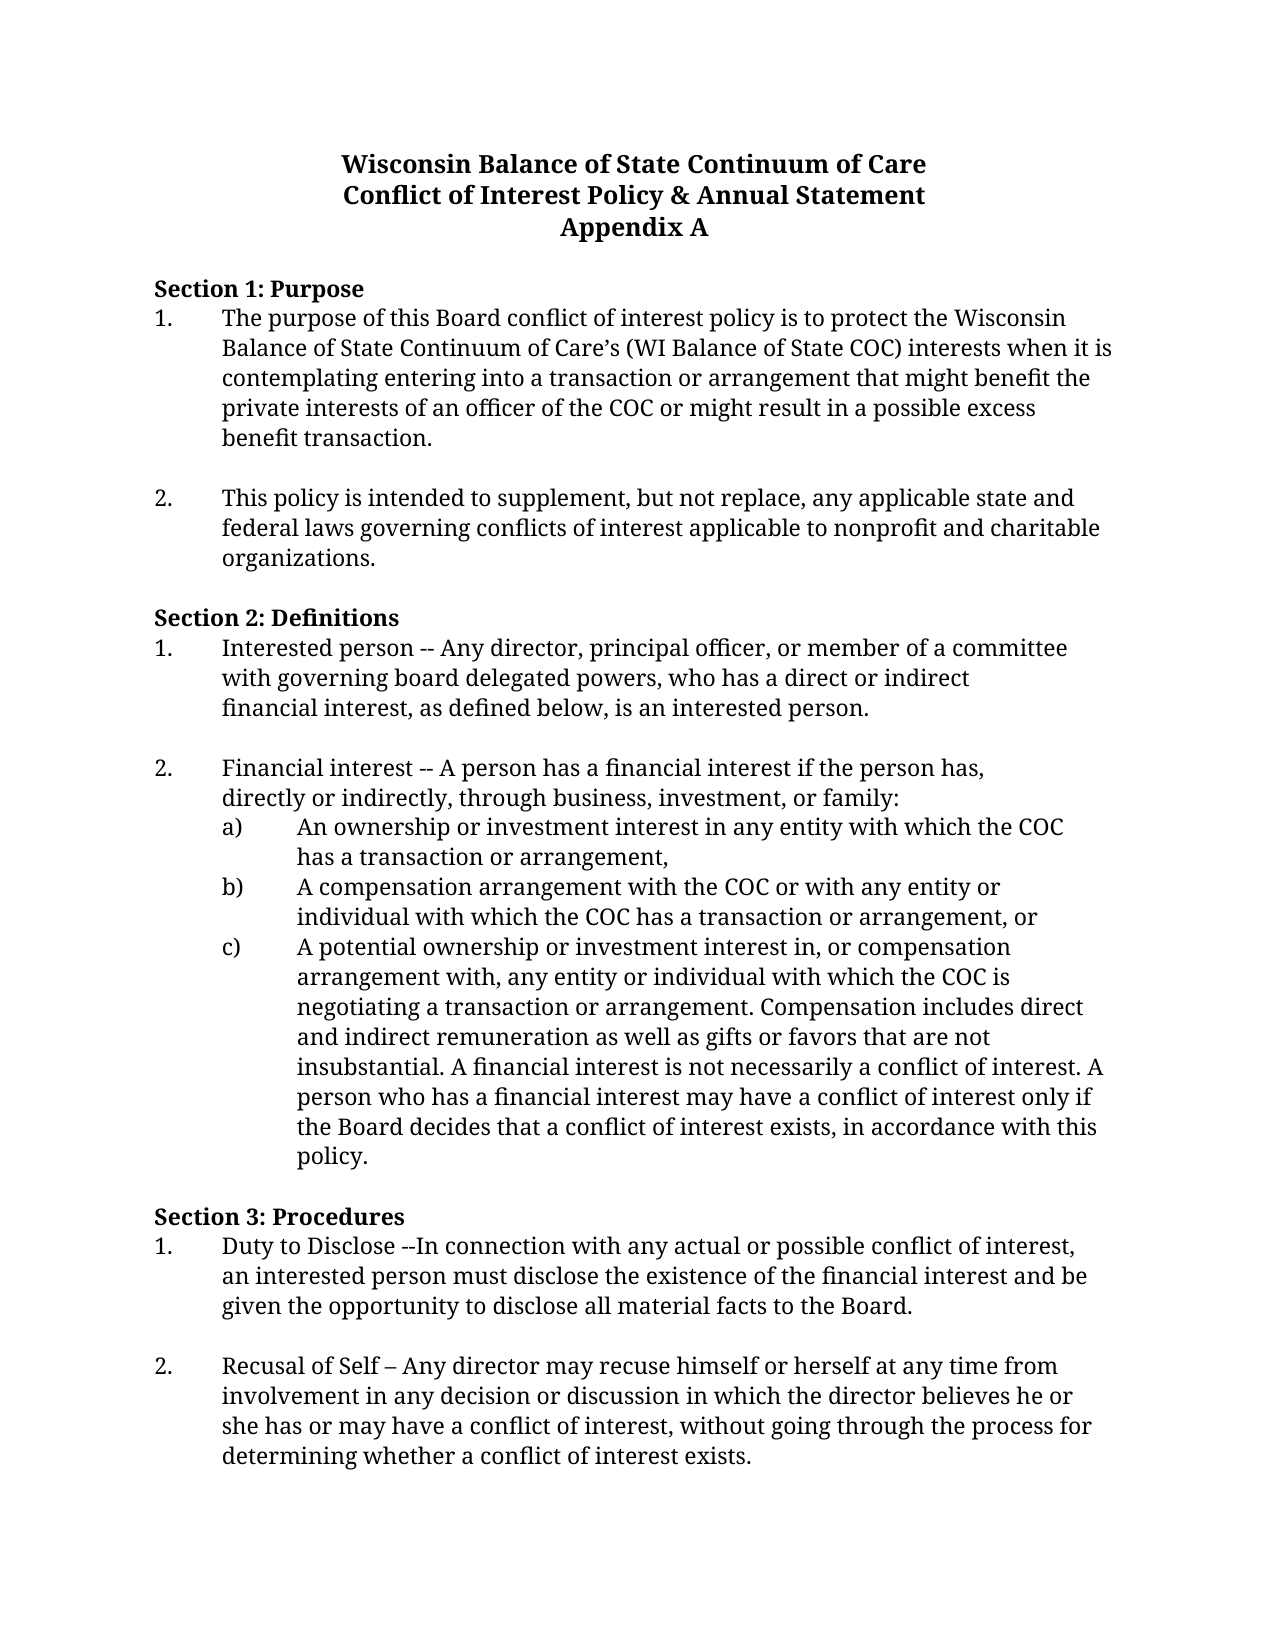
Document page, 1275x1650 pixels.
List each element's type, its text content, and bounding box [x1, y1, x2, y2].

list An ownership or investment interest in any entity with which the COC has a transaction or arrangement, [222, 812, 1069, 872]
list A compensation arrangement with the COC or with any entity or individual with which the COC has a transaction or arrangement, or [222, 872, 1114, 932]
text Section 2: Definitions [154, 607, 1114, 632]
list Interested person -- Any director, principal officer, or member of a committee with governing board delegated powers, who has a direct or indirect financial interest, as defined below, is an interested person. [154, 632, 1069, 722]
list This policy is intended to supplement, but not replace, any applicable state and federal laws governing conflicts of interest applicable to nonprofit and charitable organizations. [154, 483, 1114, 573]
list The purpose of this Board conflict of interest policy is to protect the Wisconsin Balance of State Continuum of Care’s (WI Balance of State COC) interests when it is contemplating entering into a transaction or arrangement that might benefit the private interests of an officer of the COC or might result in a possible excess benefit transaction. [154, 303, 1114, 453]
list Financial interest -- A person has a financial interest if the person has, directly or indirectly, through business, investment, or family: [154, 752, 1047, 812]
text Wisconsin Balance of State Continuum of Care Conflict of Interest Policy & Annual Statement [154, 148, 1114, 211]
text Section 1: Purpose [154, 278, 1114, 303]
list A potential ownership or investment interest in, or compensation arrangement with, any entity or individual with which the COC is negotiating a transaction or arrangement. Compensation includes direct and indirect remuneration as well as gifts or favors that are not insubstantial. A financial interest is not necessarily a conflict of interest. A person who has a financial interest may have a conflict of interest only if the Board decides that a conflict of interest exists, in accordance with this policy. [222, 932, 1114, 1171]
text Appendix A [154, 211, 1114, 243]
text Section 3: Procedures [154, 1206, 1114, 1230]
list Recusal of Self – Any director may recuse himself or herself at any time from involvement in any decision or discussion in which the director believes he or she has or may have a conflict of interest, without going through the process for determining whether a conflict of interest exists. [154, 1350, 1114, 1470]
list Duty to Disclose --In connection with any actual or possible conflict of interest, an interested person must disclose the existence of the financial interest and be given the opportunity to disclose all material facts to the Board. [154, 1231, 1092, 1321]
